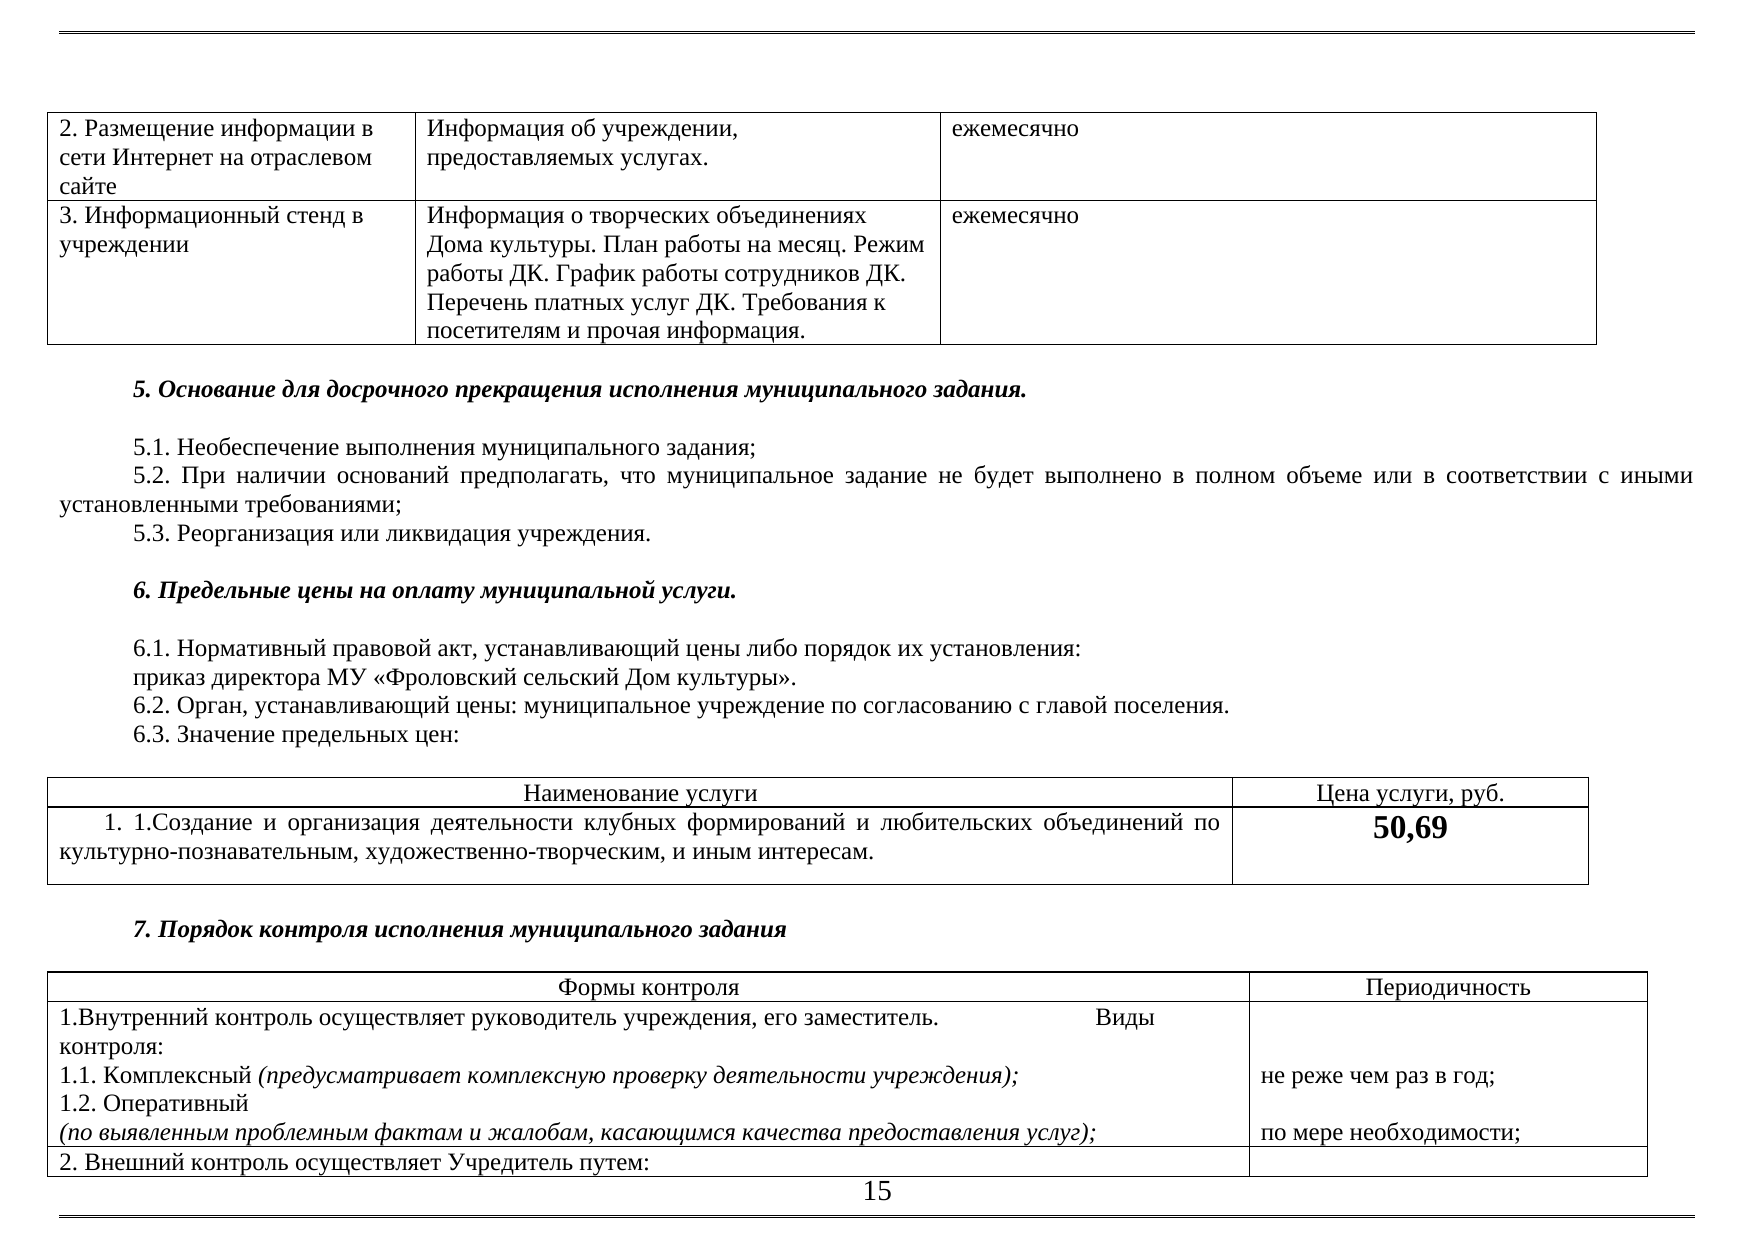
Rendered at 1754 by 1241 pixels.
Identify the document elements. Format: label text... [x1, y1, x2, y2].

table_header Наименование услуги [48, 778, 1232, 806]
text 5. Основание для досрочного прекращения исполнения муниципального задания. [59, 374, 1695, 403]
table_cell 1.Внутренний контроль осуществляет руководитель учреждения, его заместитель. Виды контроля: 1.1. Комплексный (предусматривает комплексную проверку деятельности учреждения); 1.2. Оперативный (по выявленным проблемным фактам и жалобам, касающимся качества предоставления услуг); [48, 1002, 1249, 1146]
text 6. Предельные цены на оплату муниципальной услуги. [59, 575, 1695, 604]
table_cell Информация о творческих объединениях Дома культуры. План работы на месяц. Режим работы ДК. График работы сотрудников ДК. Перечень платных услуг ДК. Требования к посетителям и прочая информация. [416, 201, 940, 344]
text приказ директора МУ «Фроловский сельский Дом культуры». [59, 662, 1695, 690]
text 5.1. Необеспечение выполнения муниципального задания; [59, 432, 1695, 460]
table_header Периодичность [1250, 973, 1647, 1001]
text 5.3. Реорганизация или ликвидация учреждения. [59, 518, 1695, 547]
table_cell 2. Размещение информации в сети Интернет на отраслевом сайте [48, 113, 415, 199]
text 6.1. Нормативный правовой акт, устанавливающий цены либо порядок их установления: [59, 633, 1695, 662]
table_cell 50,69 [1233, 808, 1588, 884]
table_cell 3. Информационный стенд в учреждении [48, 201, 415, 344]
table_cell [1250, 1147, 1647, 1176]
table_header Цена услуги, руб. [1233, 778, 1588, 806]
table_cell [48, 1147, 1249, 1176]
text 5.2. При наличии оснований предполагать, что муниципальное задание не будет выполнено в полном объеме или в соответствии с иными установленными требованиями; [59, 460, 1695, 518]
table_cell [416, 113, 940, 199]
table_cell не реже чем раз в год; по мере необходимости; [1250, 1002, 1647, 1146]
text 6.3. Значение предельных цен: [59, 719, 1695, 748]
text 7. Порядок контроля исполнения муниципального задания [59, 914, 1695, 943]
table_cell ежемесячно [941, 201, 1596, 344]
table_cell 1. 1.Создание и организация деятельности клубных формирований и любительских объединений по культурно-познавательным, художественно-творческим, и иным интересам. [48, 808, 1232, 884]
table_header Формы контроля [48, 973, 1249, 1001]
table_cell ежемесячно [941, 113, 1596, 199]
text 6.2. Орган, устанавливающий цены: муниципальное учреждение по согласованию с главой поселения. [59, 690, 1695, 719]
